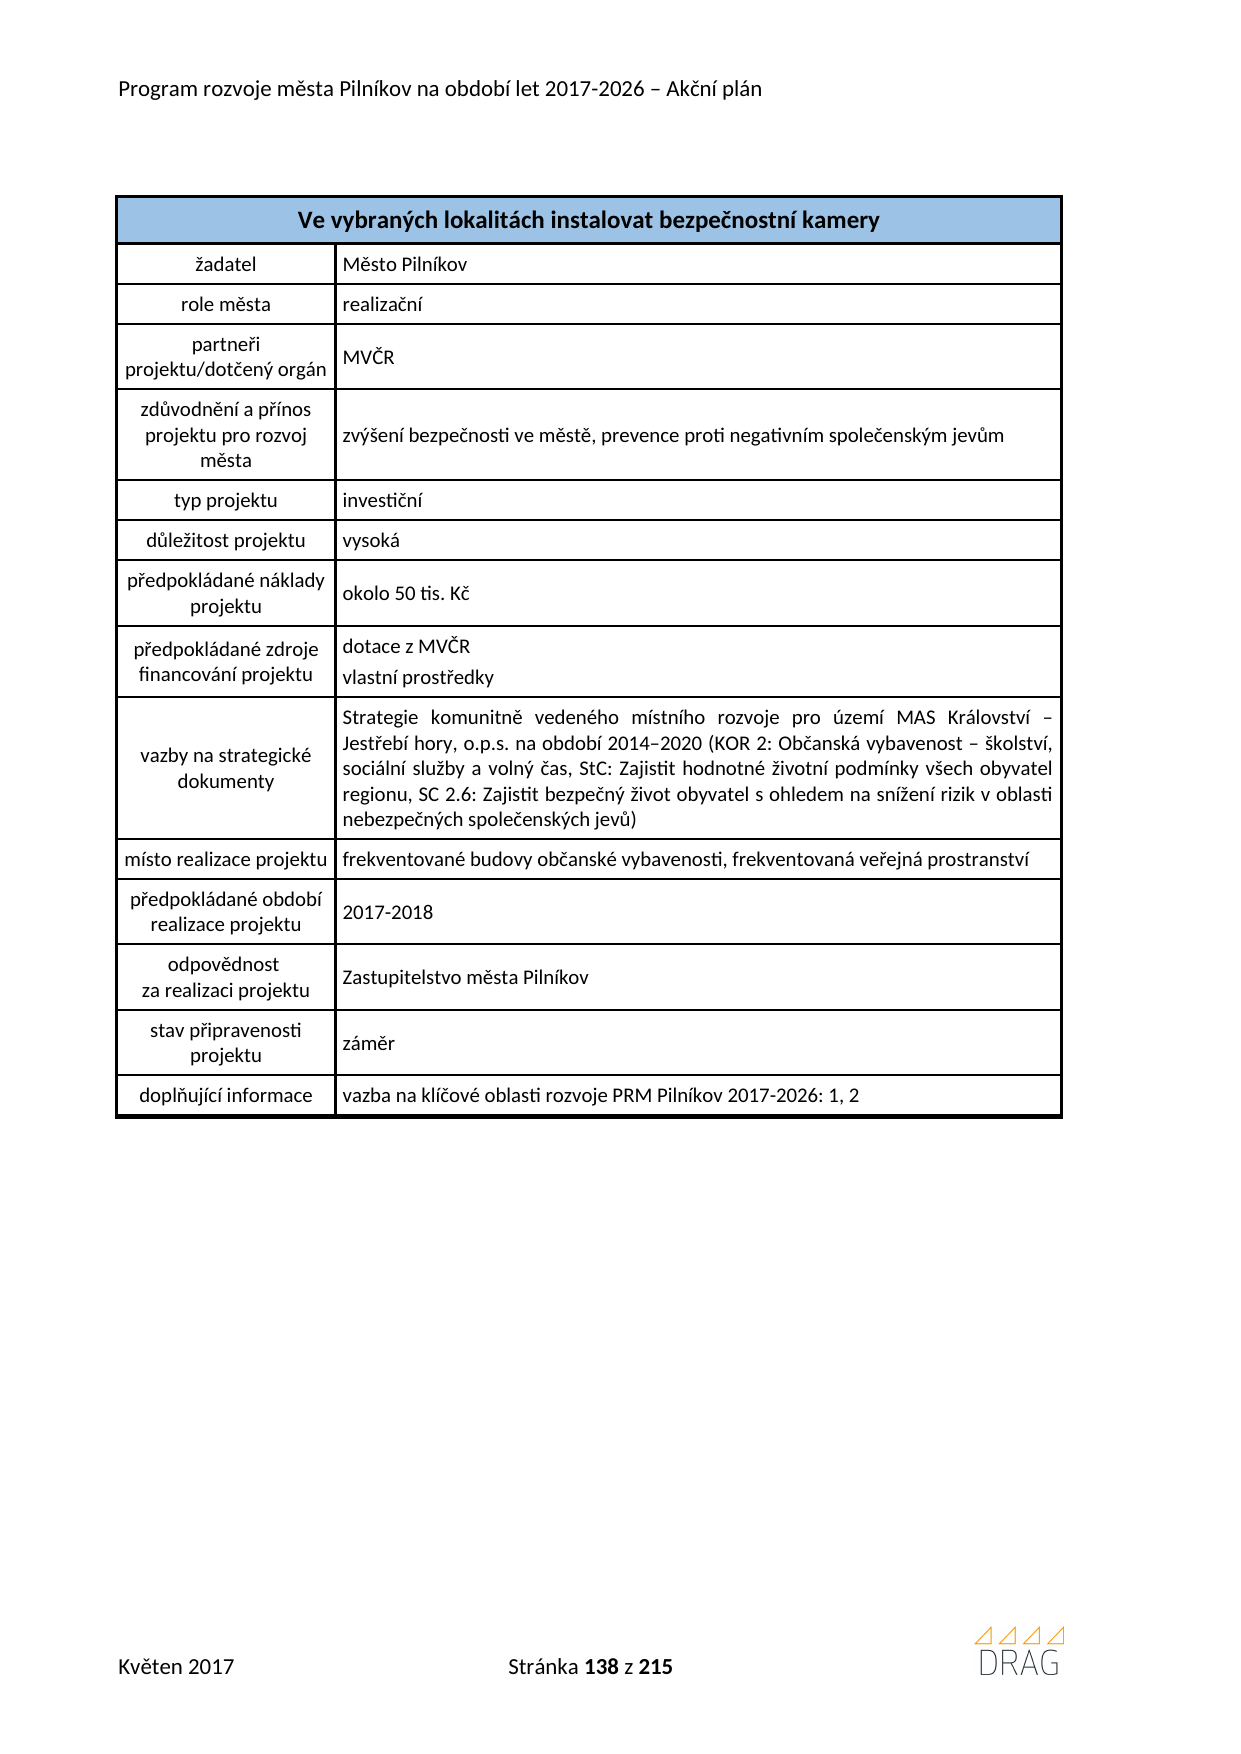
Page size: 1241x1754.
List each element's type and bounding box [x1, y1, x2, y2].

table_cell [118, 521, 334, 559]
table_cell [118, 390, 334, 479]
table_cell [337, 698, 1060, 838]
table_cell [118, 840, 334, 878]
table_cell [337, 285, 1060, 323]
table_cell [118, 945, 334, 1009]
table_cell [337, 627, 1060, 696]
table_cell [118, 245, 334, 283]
picture [974, 1626, 1064, 1675]
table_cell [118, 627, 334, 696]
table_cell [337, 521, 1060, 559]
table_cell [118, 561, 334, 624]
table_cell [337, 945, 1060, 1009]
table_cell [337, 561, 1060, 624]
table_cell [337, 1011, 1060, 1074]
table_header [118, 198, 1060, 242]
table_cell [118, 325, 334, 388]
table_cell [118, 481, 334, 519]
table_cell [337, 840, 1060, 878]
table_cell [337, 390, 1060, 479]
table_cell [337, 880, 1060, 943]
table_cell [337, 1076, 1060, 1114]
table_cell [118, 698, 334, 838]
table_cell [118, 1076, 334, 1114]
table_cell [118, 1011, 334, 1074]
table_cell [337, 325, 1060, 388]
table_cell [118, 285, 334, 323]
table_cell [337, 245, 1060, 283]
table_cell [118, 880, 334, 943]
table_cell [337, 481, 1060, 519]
